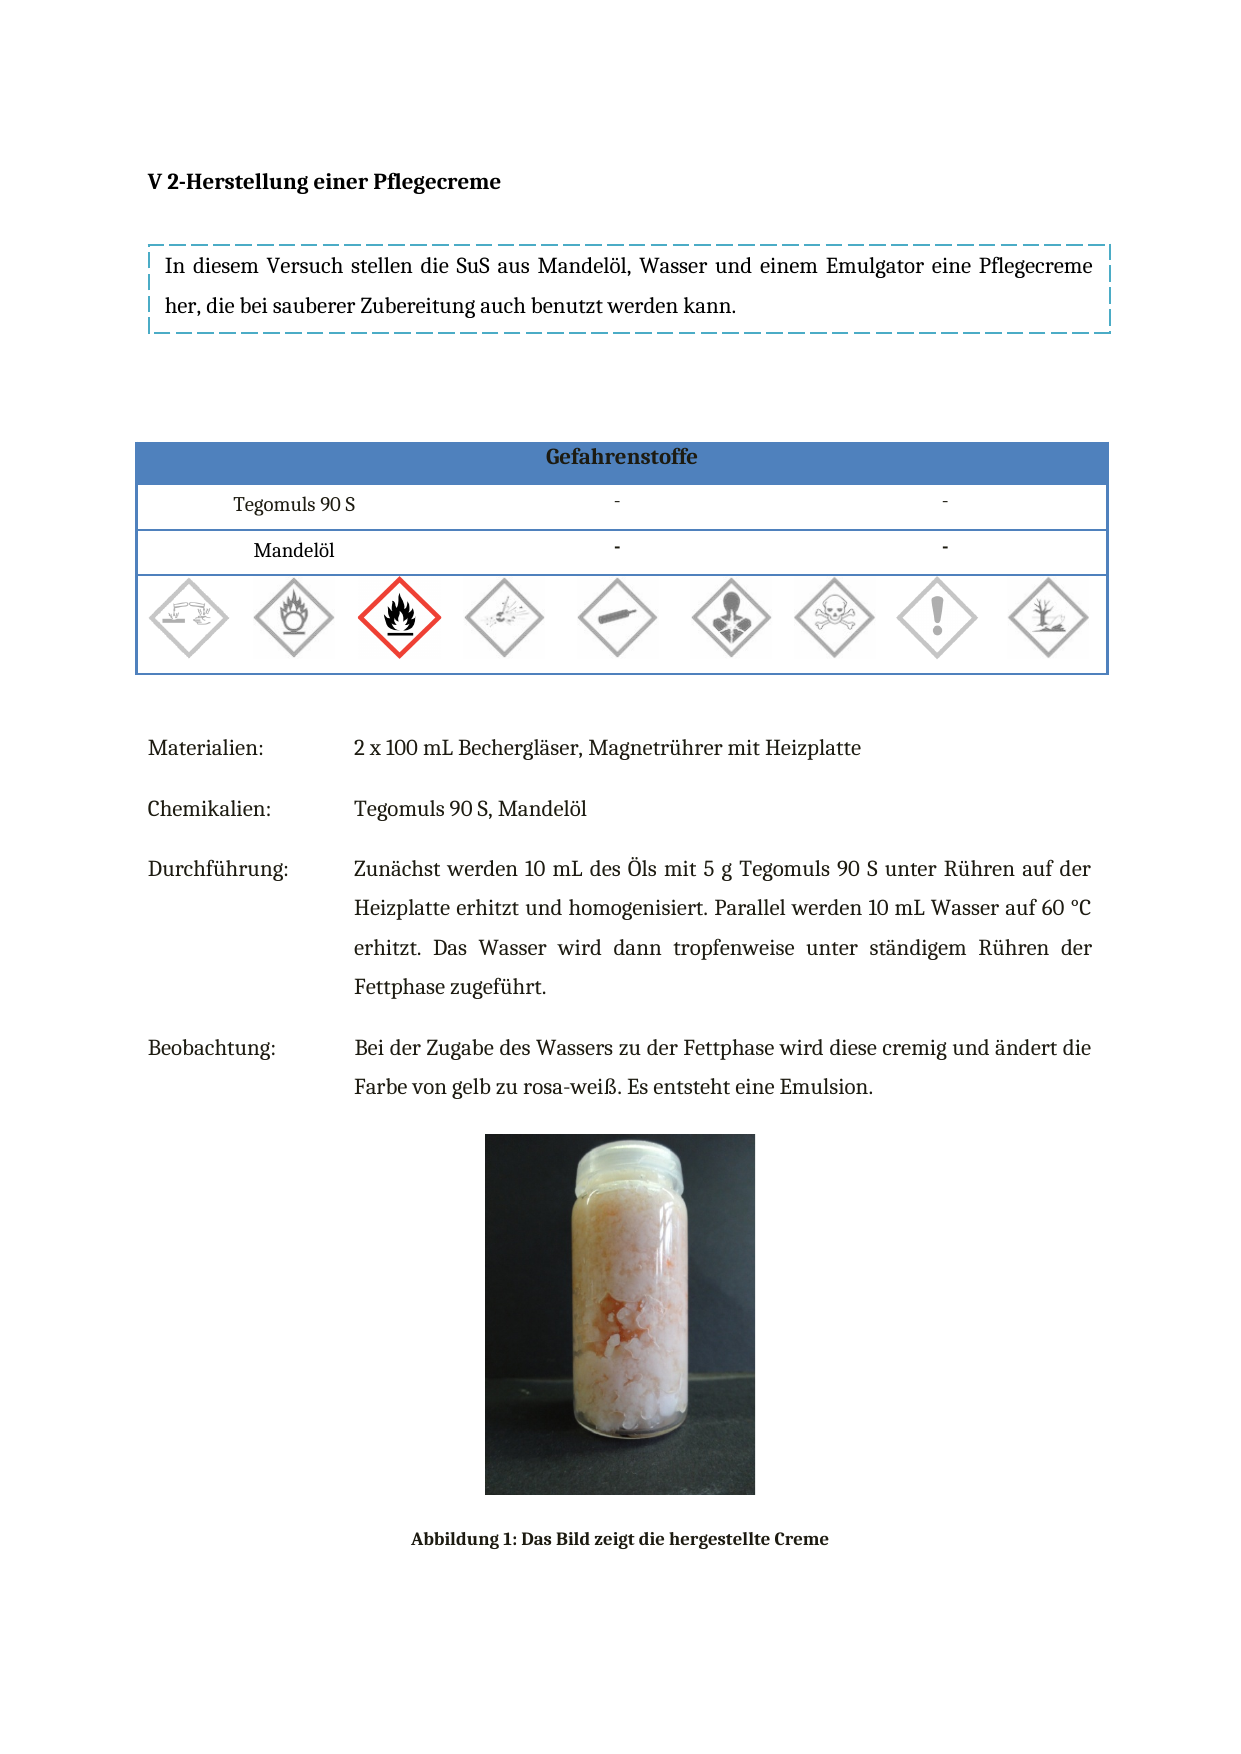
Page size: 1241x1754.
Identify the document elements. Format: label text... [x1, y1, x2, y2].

picture [252, 576, 335, 659]
table_cell - [783, 485, 1106, 529]
table_cell - [452, 485, 782, 529]
table_cell Tegomuls 90 S [138, 485, 452, 529]
subtitle V 2-Herstellung einer Pflegecreme [148, 168, 1093, 195]
table_cell [679, 576, 782, 673]
text Durchführung: Zunächst werden 10 mL des Öls mit 5 g Tegomuls 90 S unter Rühren auf der Heizplatte erhitzt und homogenisiert. Parallel werden 10 mL Wasser auf 60 °C erhitzt. Das Wasser wird dann tropfenweise unter ständigem Rühren der Fettphase zugeführt. [148, 856, 1093, 1000]
table_cell [347, 576, 452, 673]
table_cell - [452, 531, 782, 574]
table_cell [241, 576, 347, 673]
text Materialien: 2 x 100 mL Bechergläser, Magnetrührer mit Heizplatte [148, 735, 1093, 761]
table_cell [884, 576, 989, 673]
text Beobachtung: Bei der Zugabe des Wassers zu der Fettphase wird diese cremig und ändert die Farbe von gelb zu rosa-weiß. Es entsteht eine Emulsion. [148, 1034, 1093, 1100]
table_cell - [783, 531, 1106, 574]
picture [463, 576, 546, 659]
picture [690, 576, 773, 659]
picture [793, 576, 876, 659]
table_cell [557, 576, 679, 673]
table_cell Mandelöl [138, 531, 452, 574]
picture [357, 576, 442, 659]
picture [485, 1134, 756, 1495]
picture [576, 576, 659, 659]
table_cell [138, 576, 241, 673]
table_cell [989, 576, 1106, 673]
table_cell [452, 576, 557, 673]
table_cell [783, 576, 884, 673]
picture [1007, 576, 1090, 659]
text Chemikalien: Tegomuls 90 S, Mandelöl [148, 795, 1093, 822]
table_header Gefahrenstoffe [138, 444, 1106, 483]
